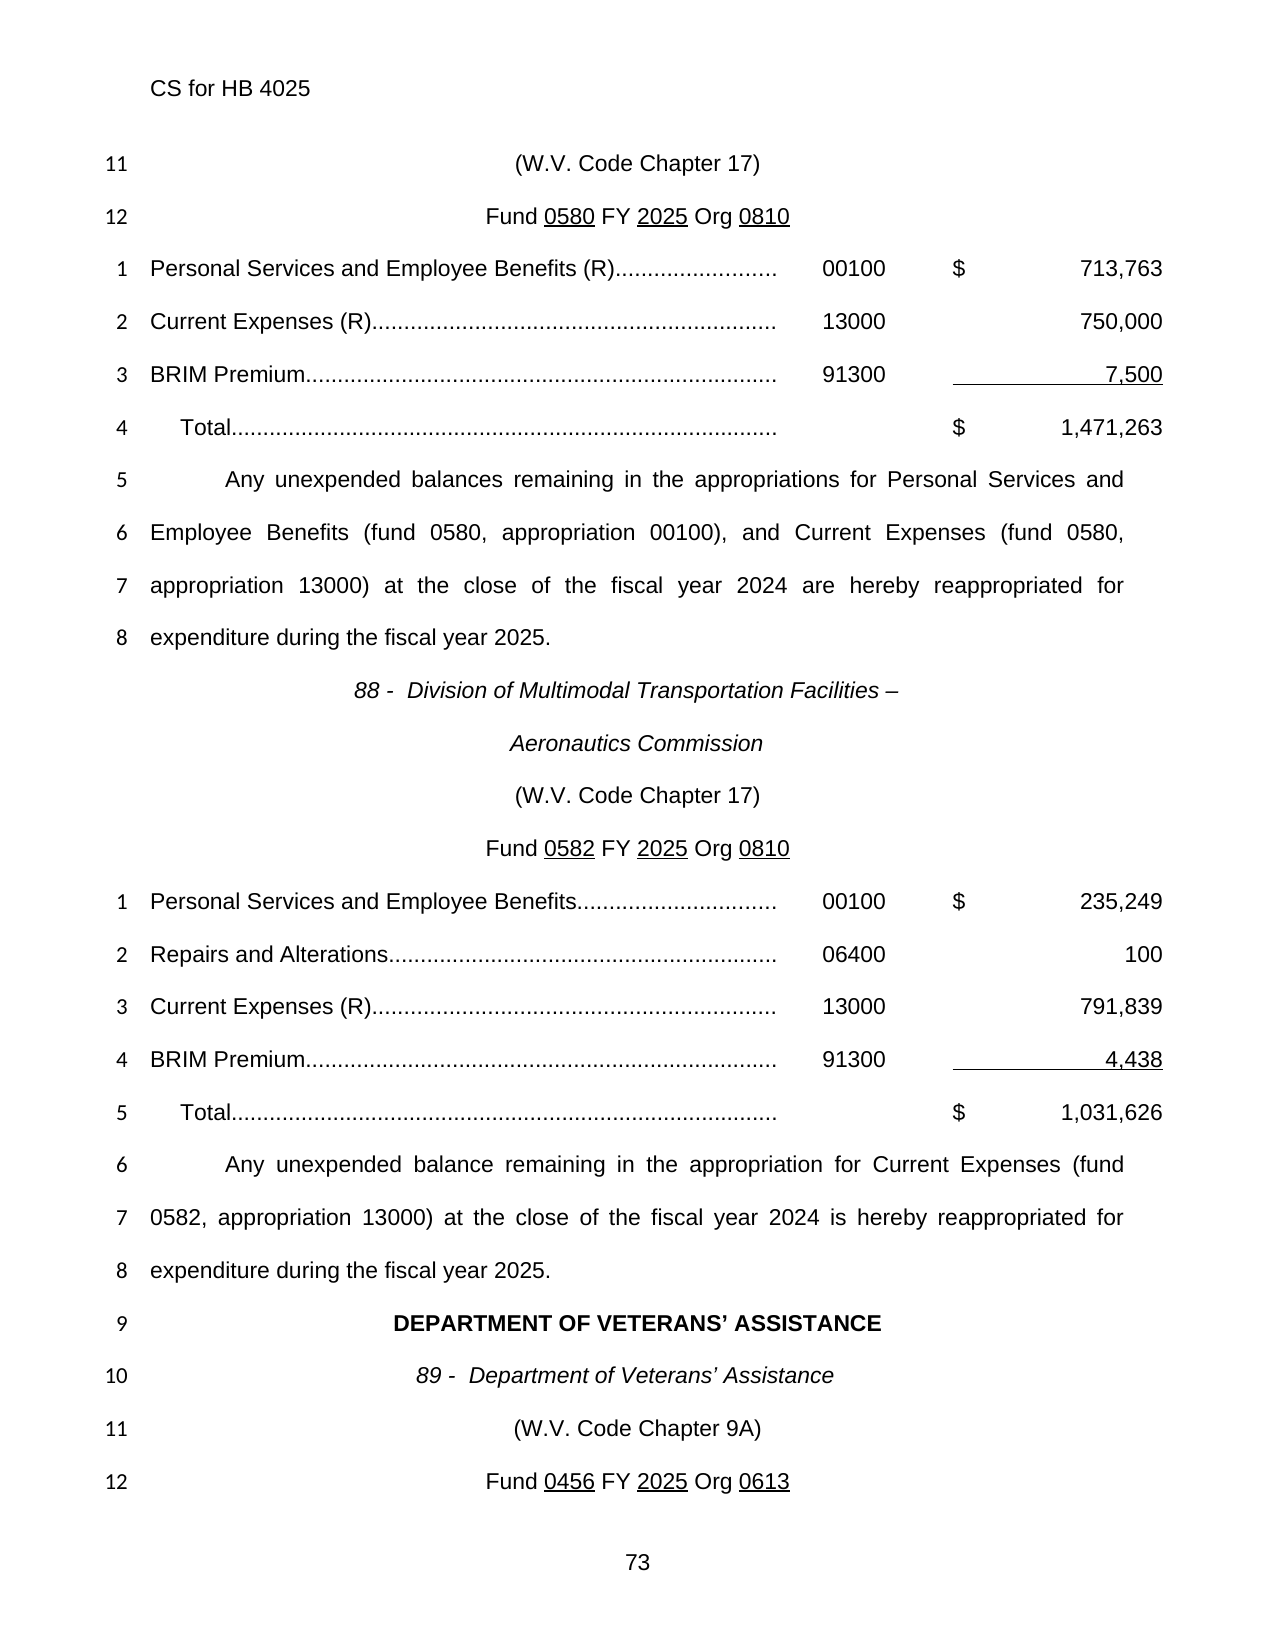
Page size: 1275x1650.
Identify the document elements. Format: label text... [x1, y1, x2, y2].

text Fund 0580 FY 2025 Org 0810 [150, 203, 1125, 229]
text (W.V. Code Chapter 17) [150, 782, 1125, 809]
text Personal Services and Employee Benefits 00100 $ 235,249 [150, 888, 1125, 914]
text DEPARTMENT OF VETERANS’ ASSISTANCE [150, 1309, 1125, 1336]
list Department of Veterans’ Assistance [150, 1362, 1125, 1389]
text Any unexpended balances remaining in the appropriations for Personal Services and Employee Benefits (fund 0580, appropriation 00100), and Current Expenses (fund 0580, appropriation 13000) at the close of the fiscal year 2024 are hereby reappropriated for expenditure during the fiscal year 2025. [150, 466, 1125, 651]
text Any unexpended balance remaining in the appropriation for Current Expenses (fund 0582, appropriation 13000) at the close of the fiscal year 2024 is hereby reappropriated for expenditure during the fiscal year 2025. [150, 1151, 1125, 1283]
text Repairs and Alterations 06400 100 [150, 941, 1125, 967]
list Division of Multimodal Transportation Facilities – [150, 677, 1125, 703]
text Total $ 1,471,263 [150, 413, 1125, 440]
text BRIM Premium 91300 7,500 [150, 361, 1125, 387]
text Fund 0456 FY 2025 Org 0613 [150, 1468, 1125, 1494]
text Total $ 1,031,626 [150, 1099, 1125, 1125]
text Personal Services and Employee Benefits (R) 00100 $ 713,763 [150, 255, 1125, 282]
text (W.V. Code Chapter 9A) [150, 1415, 1125, 1441]
text Aeronautics Commission [150, 730, 1125, 756]
text Current Expenses (R) 13000 750,000 [150, 308, 1125, 334]
text Current Expenses (R) 13000 791,839 [150, 993, 1125, 1020]
text BRIM Premium 91300 4,438 [150, 1046, 1125, 1072]
text Fund 0582 FY 2025 Org 0810 [150, 835, 1125, 862]
text (W.V. Code Chapter 17) [150, 150, 1125, 176]
